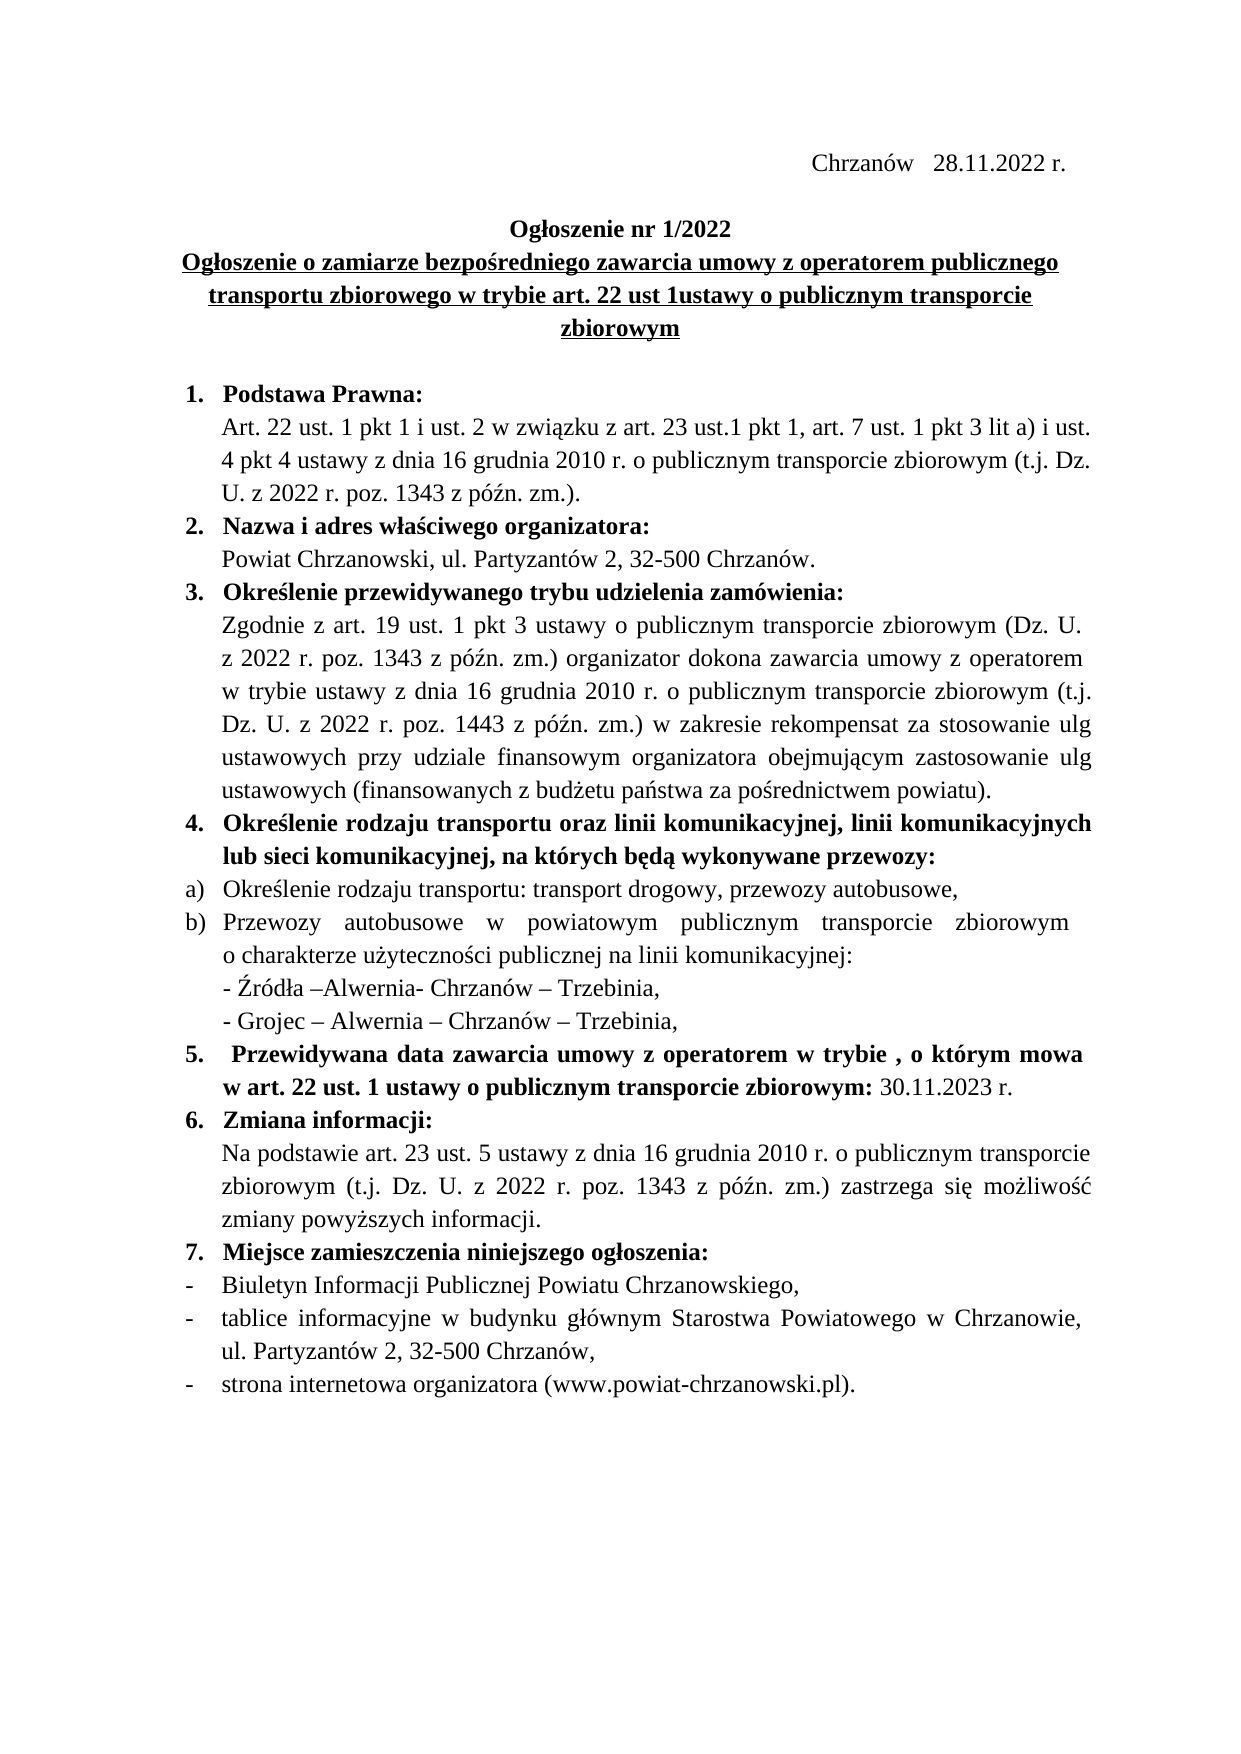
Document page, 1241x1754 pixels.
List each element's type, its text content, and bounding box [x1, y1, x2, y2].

list Miejsce zamieszczenia niniejszego ogłoszenia: [185, 1237, 1093, 1266]
list Określenie rodzaju transportu: transport drogowy, przewozy autobusowe, [185, 874, 1093, 903]
text Na podstawie art. 23 ust. 5 ustawy z dnia 16 grudnia 2010 r. o publicznym transporcie zbiorowym (t.j. Dz. U. z 2022 r. poz. 1343 z późn. zm.) zastrzega się możliwość zmiany powyższych informacji. [221, 1138, 1093, 1233]
text Powiat Chrzanowski, ul. Partyzantów 2, 32-500 Chrzanów. [185, 544, 1093, 573]
text Ogłoszenie o zamiarze bezpośredniego zawarcia umowy z operatorem publicznego transportu zbiorowego w trybie art. 22 ust 1ustawy o publicznym transporcie zbiorowym [148, 247, 1093, 341]
list Podstawa Prawna: [185, 379, 1093, 407]
list Przewozy autobusowe w powiatowym publicznym transporcie zbiorowym o charakterze użyteczności publicznej na linii komunikacyjnej: [185, 907, 1093, 969]
list - Grojec – Alwernia – Chrzanów – Trzebinia, [223, 1006, 1093, 1035]
text Ogłoszenie nr 1/2022 [148, 214, 1093, 242]
list Przewidywana data zawarcia umowy z operatorem w trybie , o którym mowa w art. 22 ust. 1 ustawy o publicznym transporcie zbiorowym: 30.11.2023 r. [185, 1039, 1093, 1101]
list Określenie przewidywanego trybu udzielenia zamówienia: [185, 577, 1093, 606]
text Zgodnie z art. 19 ust. 1 pkt 3 ustawy o publicznym transporcie zbiorowym (Dz. U. z 2022 r. poz. 1343 z późn. zm.) organizator dokona zawarcia umowy z operatorem w trybie ustawy z dnia 16 grudnia 2010 r. o publicznym transporcie zbiorowym (t.j. Dz. U. z 2022 r. poz. 1443 z późn. zm.) w zakresie rekompensat za stosowanie ulg ustawowych przy udziale finansowym organizatora obejmującym zastosowanie ulg ustawowych (finansowanych z budżetu państwa za pośrednictwem powiatu). [221, 610, 1093, 804]
text - Biuletyn Informacji Publicznej Powiatu Chrzanowskiego, [185, 1270, 1093, 1299]
text - strona internetowa organizatora (www.powiat-chrzanowski.pl). [185, 1369, 1093, 1398]
list Zmiana informacji: [185, 1105, 1093, 1134]
text - tablice informacyjne w budynku głównym Starostwa Powiatowego w Chrzanowie, ul. Partyzantów 2, 32-500 Chrzanów, [185, 1303, 1093, 1365]
list - Źródła –Alwernia- Chrzanów – Trzebinia, [223, 973, 1093, 1002]
list Nazwa i adres właściwego organizatora: [185, 511, 1093, 539]
text Art. 22 ust. 1 pkt 1 i ust. 2 w związku z art. 23 ust.1 pkt 1, art. 7 ust. 1 pkt 3 lit a) i ust. 4 pkt 4 ustawy z dnia 16 grudnia 2010 r. o publicznym transporcie zbiorowym (t.j. Dz. U. z 2022 r. poz. 1343 z późn. zm.). [221, 412, 1093, 507]
list Określenie rodzaju transportu oraz linii komunikacyjnej, linii komunikacyjnych lub sieci komunikacyjnej, na których będą wykonywane przewozy: [185, 808, 1093, 870]
text Chrzanów 28.11.2022 r. [811, 148, 1093, 176]
